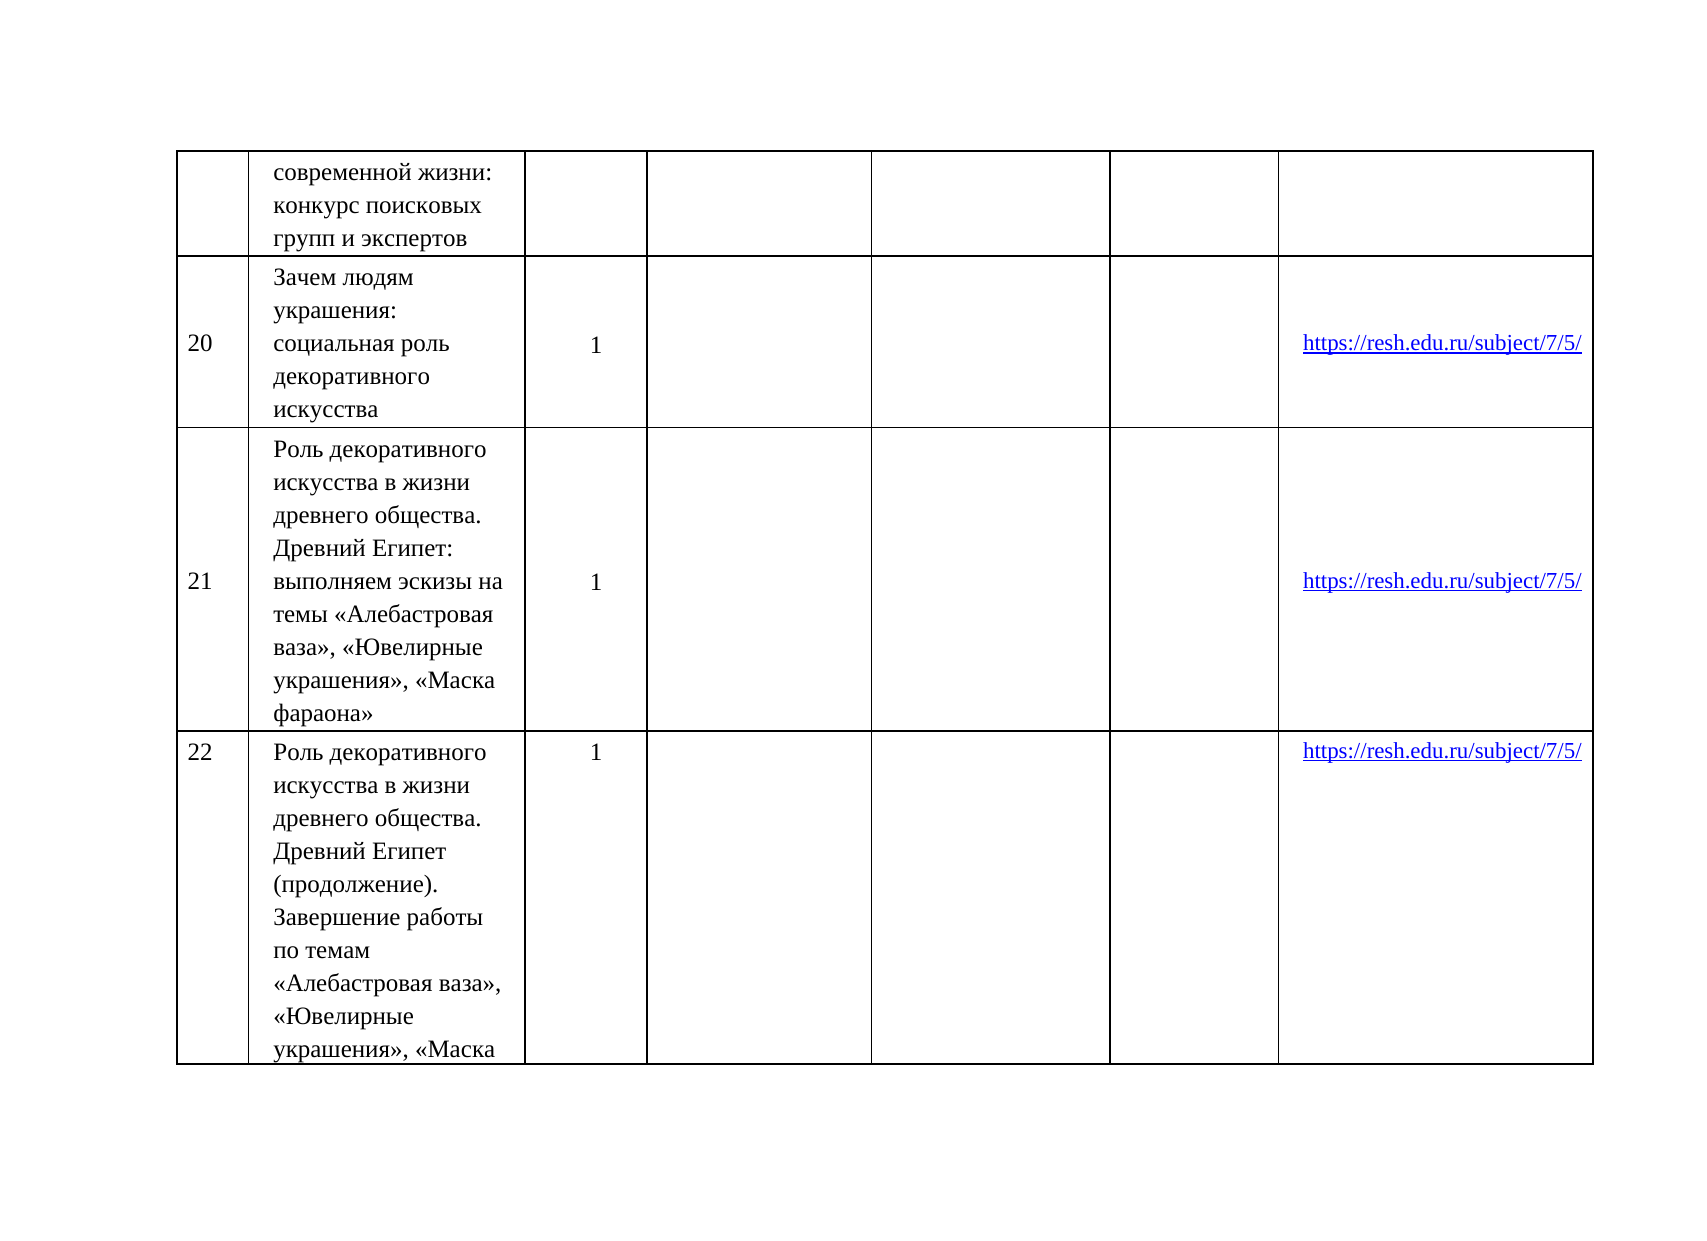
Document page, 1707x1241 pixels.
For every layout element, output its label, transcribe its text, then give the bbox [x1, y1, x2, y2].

table_cell 19 [178, 152, 248, 255]
table_cell 22 [178, 732, 248, 1063]
table_cell https://resh.edu.ru/subject/7/5/ [1279, 428, 1592, 730]
table_cell [648, 152, 871, 255]
table_cell https://resh.edu.ru/subject/7/5/ [1279, 257, 1592, 427]
table_cell [1111, 428, 1278, 730]
table_cell [1111, 152, 1278, 255]
table_cell [872, 428, 1109, 730]
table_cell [1279, 152, 1592, 255]
table_cell 20 [178, 257, 248, 427]
table_cell Роль декоративного искусства в жизни древнего общества. Древний Египет: выполняем эскизы на темы «Алебастровая ваза», «Ювелирные украшения», «Маска фараона» [249, 428, 524, 730]
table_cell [1279, 732, 1592, 1063]
table_cell 1 [526, 152, 646, 255]
table_cell [648, 732, 871, 1063]
table_cell [648, 257, 871, 427]
table_cell [872, 257, 1109, 427]
table_cell 1 [526, 257, 646, 427]
table_cell [648, 428, 871, 730]
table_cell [249, 152, 524, 255]
table_cell [1111, 257, 1278, 427]
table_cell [249, 732, 524, 1063]
table_cell 21 [178, 428, 248, 730]
table_cell [872, 732, 1109, 1063]
table_cell [872, 152, 1109, 255]
table_cell Зачем людям украшения: социальная роль декоративного искусства [249, 257, 524, 427]
table_cell [1111, 732, 1278, 1063]
table_cell 1 [526, 428, 646, 730]
table_cell 1 [526, 732, 646, 1063]
